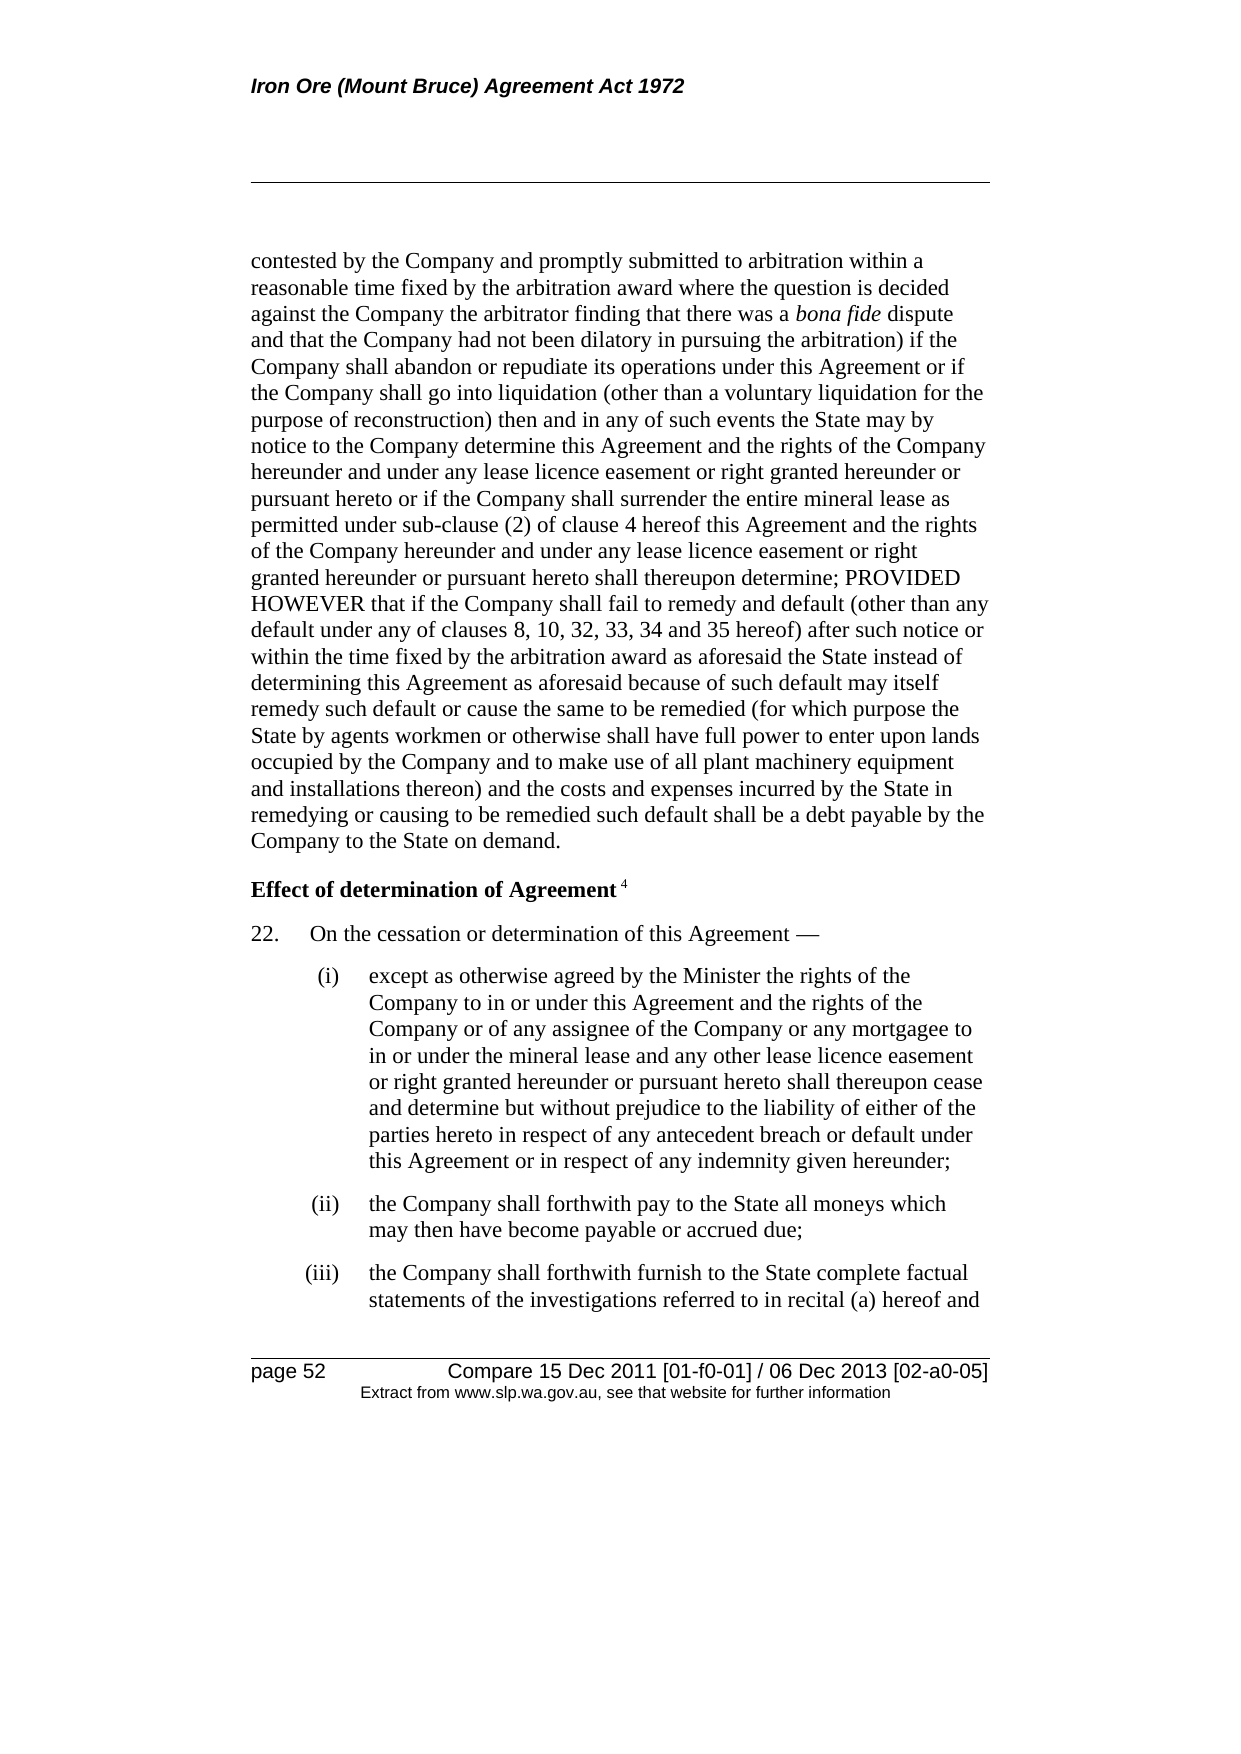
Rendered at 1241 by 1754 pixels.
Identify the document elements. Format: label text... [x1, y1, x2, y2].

text Effect of determination of Agreement 4 [251, 877, 990, 903]
text (i) except as otherwise agreed by the Minister the rights of the Company to in or under this Agreement and the rights of the Company or of any assignee of the Company or any mortgagee to in or under the mineral lease and any other lease licence easement or right granted hereunder or pursuant hereto shall thereupon cease and determine but without prejudice to the liability of either of the parties hereto in respect of any antecedent breach or default under this Agreement or in respect of any indemnity given hereunder; [251, 963, 990, 1173]
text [251, 247, 990, 854]
text (ii) the Company shall forthwith pay to the State all moneys which may then have become payable or accrued due; [251, 1190, 990, 1243]
text 22. On the cessation or determination of this Agreement — [251, 919, 990, 946]
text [251, 1259, 990, 1312]
